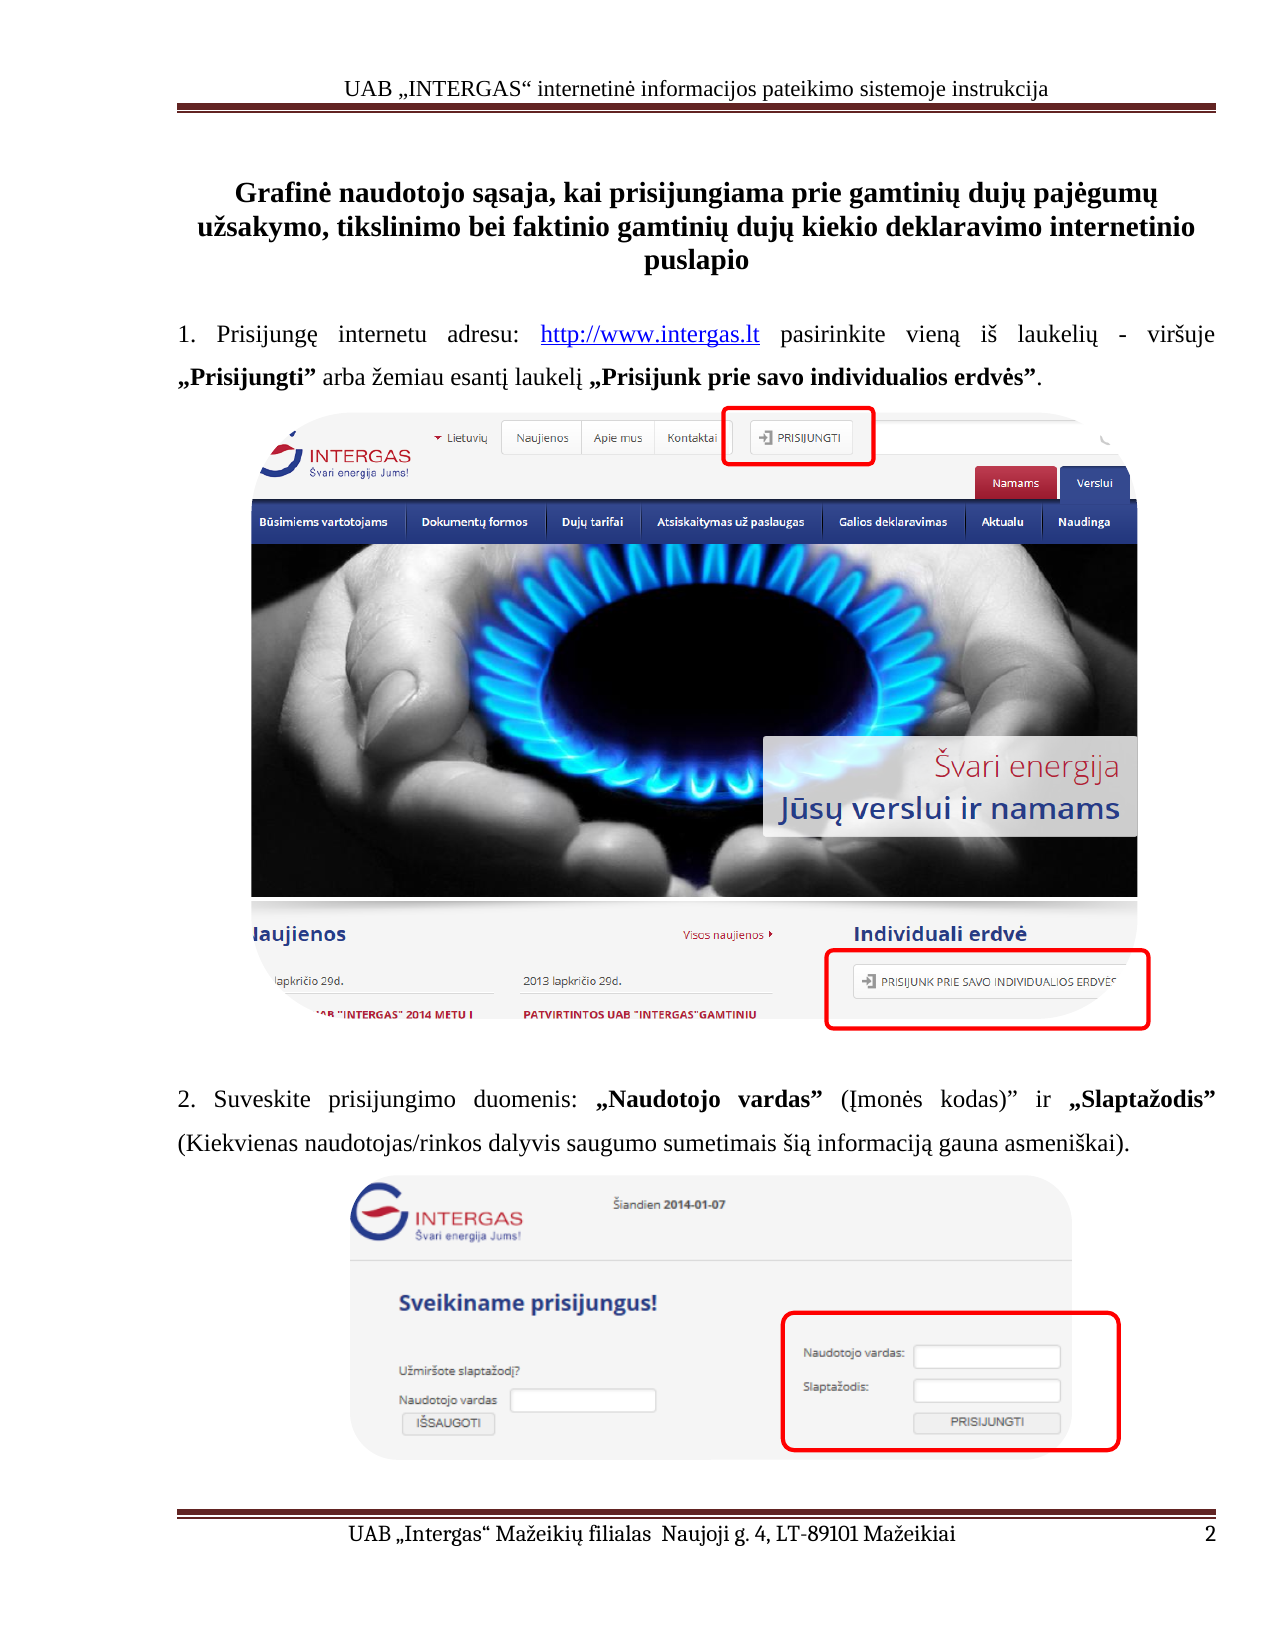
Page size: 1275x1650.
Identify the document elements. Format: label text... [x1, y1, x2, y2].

picture [350, 1175, 1072, 1460]
text Grafinė naudotojo sąsaja, kai prisijungiama prie gamtinių dujų pajėgumų užsakymo, tikslinimo bei faktinio gamtinių dujų kiekio deklaravimo internetinio puslapio [177, 175, 1216, 276]
picture [251, 412, 1138, 1019]
picture [726, 412, 871, 462]
text 2. Suveskite prisijungimo duomenis: „Naudotojo vardas” (Įmonės kodas)” ir „Slaptažodis” (Kiekvienas naudotojas/rinkos dalyvis saugumo sumetimais šią informaciją gauna asmeniškai). [177, 1084, 1216, 1156]
picture [829, 953, 1132, 1019]
text 1. Prisijungę internetu adresu: http://www.intergas.lt pasirinkite vieną iš laukelių - viršuje „Prisijungti” arba žemiau esantį laukelį „Prisijunk prie savo individualios erdvės”. [177, 319, 1216, 391]
picture [785, 1315, 1072, 1448]
